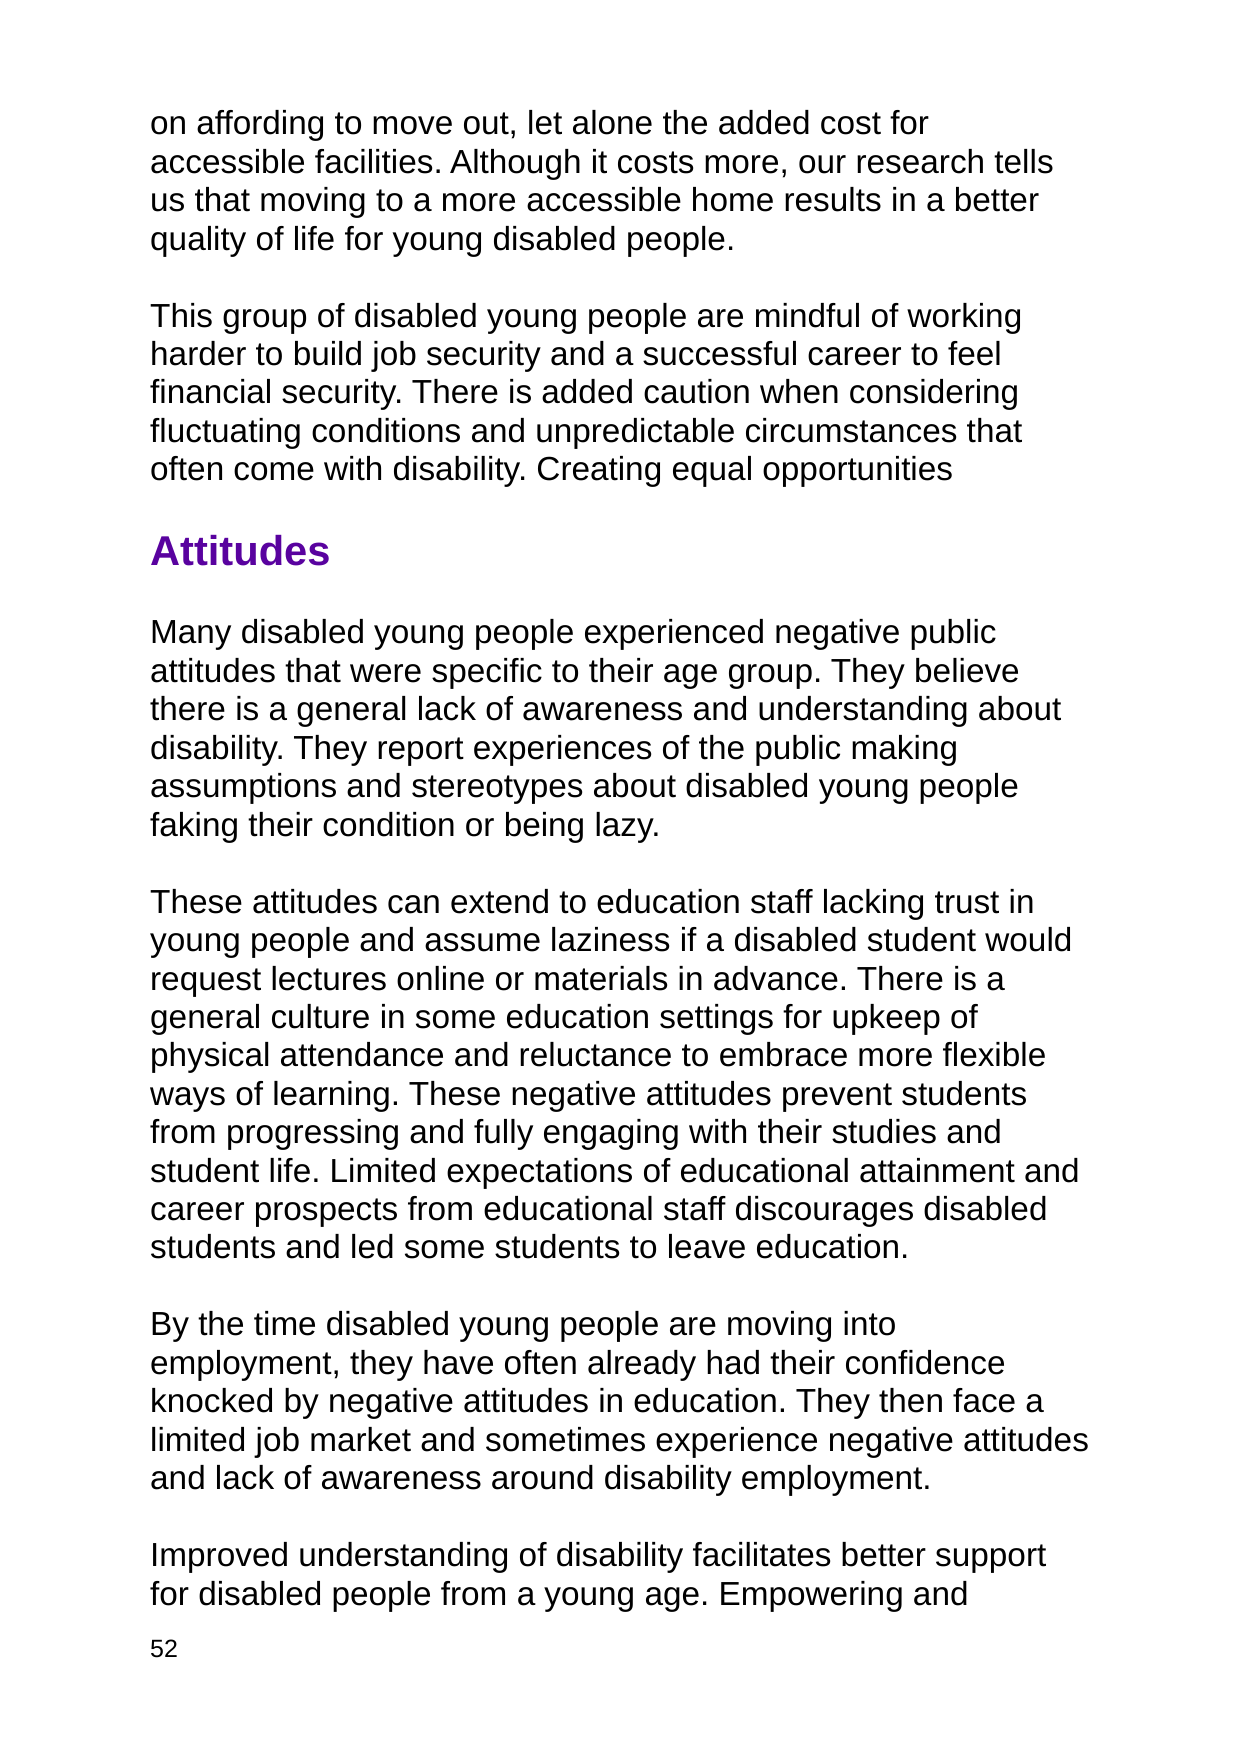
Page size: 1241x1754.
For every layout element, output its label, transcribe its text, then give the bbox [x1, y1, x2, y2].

text Many disabled young people experienced negative public attitudes that were specific to their age group. They believe there is a general lack of awareness and understanding about disability. They report experiences of the public making assumptions and stereotypes about disabled young people faking their condition or being lazy. [150, 613, 1090, 843]
text By the time disabled young people are moving into employment, they have often already had their confidence knocked by negative attitudes in education. They then face a limited job market and sometimes experience negative attitudes and lack of awareness around disability employment. [150, 1304, 1090, 1497]
text This group of disabled young people are mindful of working harder to build job security and a successful career to feel financial security. There is added caution when considering fluctuating conditions and unpredictable circumstances that often come with disability. Creating equal opportunities [150, 296, 1090, 488]
subtitle Attitudes [150, 526, 1090, 574]
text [150, 103, 1090, 257]
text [150, 1535, 1090, 1612]
text These attitudes can extend to education staff lacking trust in young people and assume laziness if a disabled student would request lectures online or materials in advance. There is a general culture in some education settings for upkeep of physical attendance and reluctance to embrace more flexible ways of learning. These negative attitudes prevent students from progressing and fully engaging with their studies and student life. Limited expectations of educational attainment and career prospects from educational staff discourages disabled students and led some students to leave education. [150, 882, 1090, 1266]
